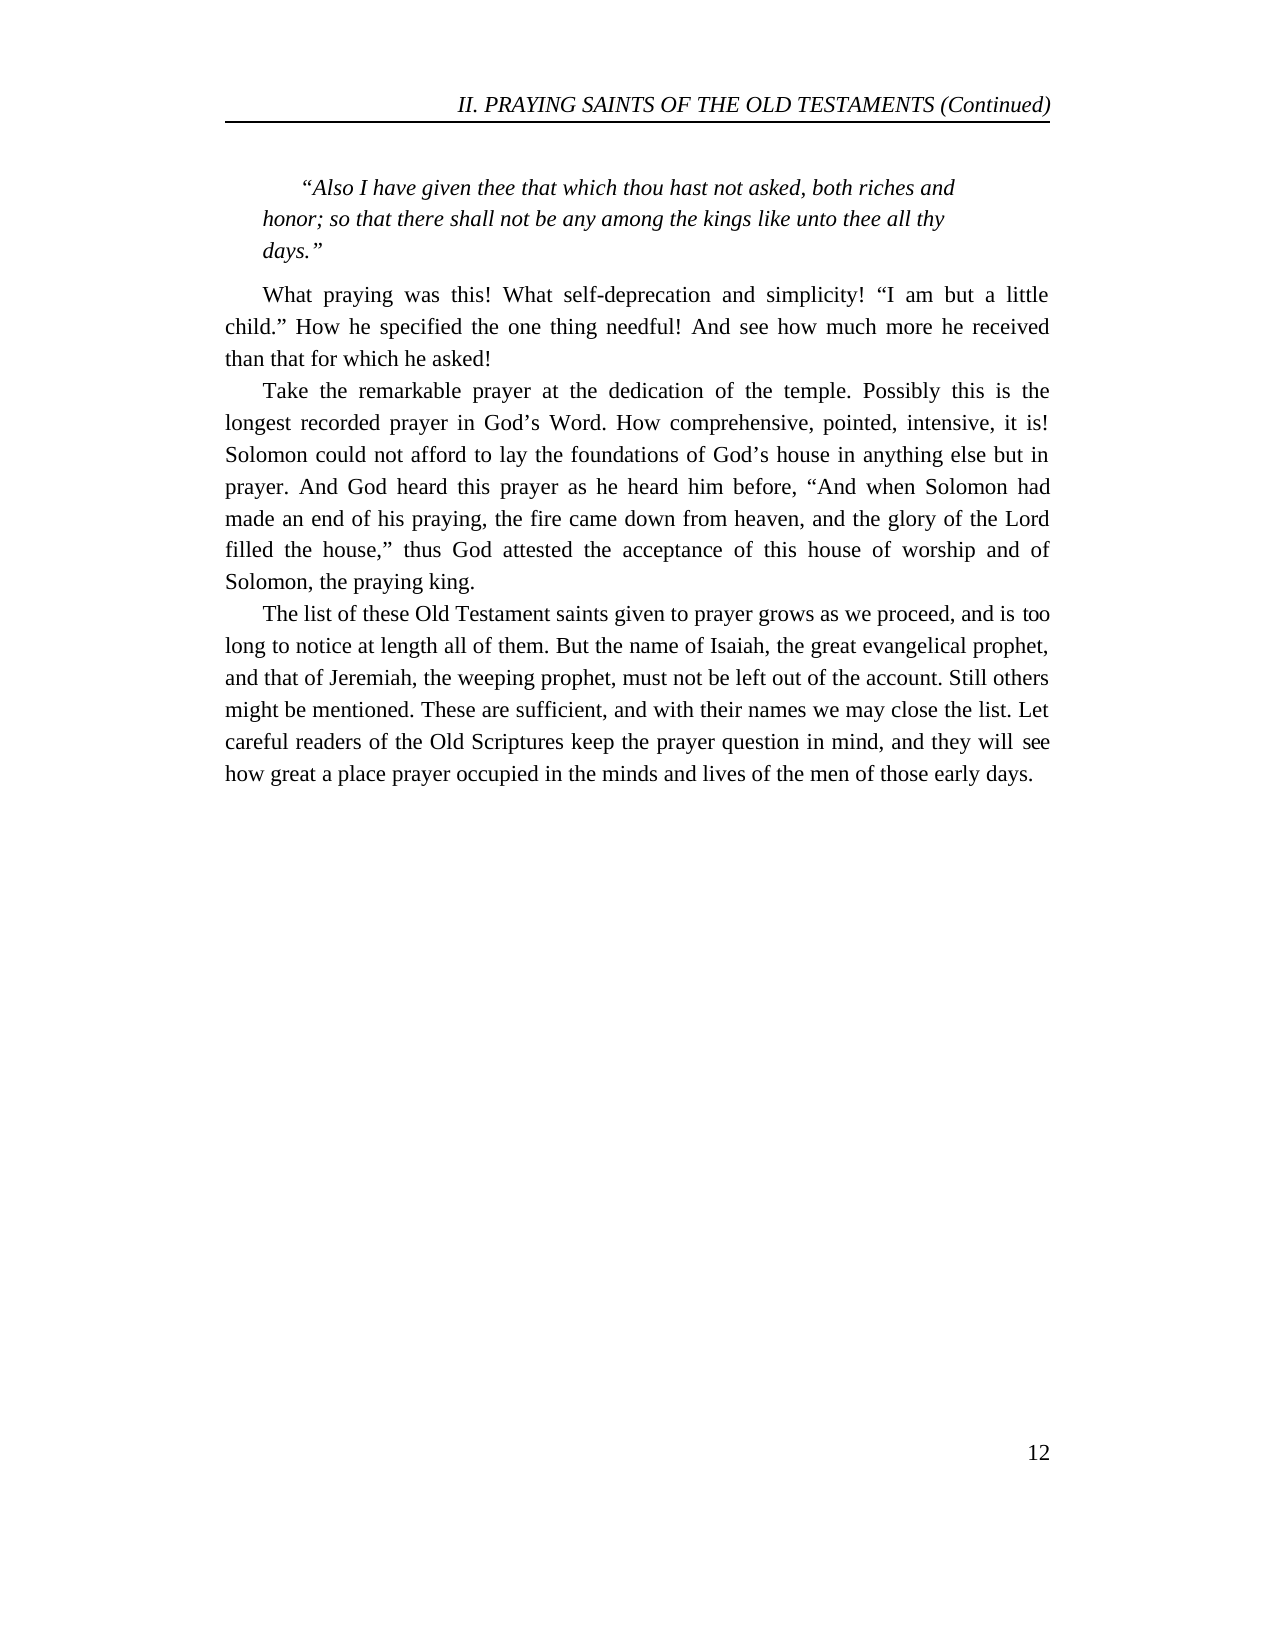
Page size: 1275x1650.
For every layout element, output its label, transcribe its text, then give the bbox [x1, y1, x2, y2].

text “Also I have given thee that which thou hast not asked, both riches and honor; so that there shall not be any among the kings like unto thee all thy days.” [262, 174, 976, 264]
text What praying was this! What self-deprecation and simplicity! “I am but a little child.” How he specified the one thing needful! And see how much more he received than that for which he asked! [225, 282, 1050, 372]
text The list of these Old Testament saints given to prayer grows as we proceed, and is too long to notice at length all of them. But the name of Isaiah, the great evangelical prophet, and that of Jeremiah, the weeping prophet, must not be left out of the account. Still others might be mentioned. These are sufficient, and with their names we may close the list. Let careful readers of the Old Scriptures keep the prayer question in mind, and they will see how great a place prayer occupied in the minds and lives of the men of those early days. [225, 600, 1050, 786]
text Take the remarkable prayer at the dedication of the temple. Possibly this is the longest recorded prayer in God’s Word. How comprehensive, pointed, intensive, it is! Solomon could not afford to lay the foundations of God’s house in anything else but in prayer. And God heard this prayer as he heard him before, “And when Solomon had made an end of his praying, the fire came down from heaven, and the glory of the Lord filled the house,” thus God attested the acceptance of this house of worship and of Solomon, the praying king. [225, 377, 1050, 595]
